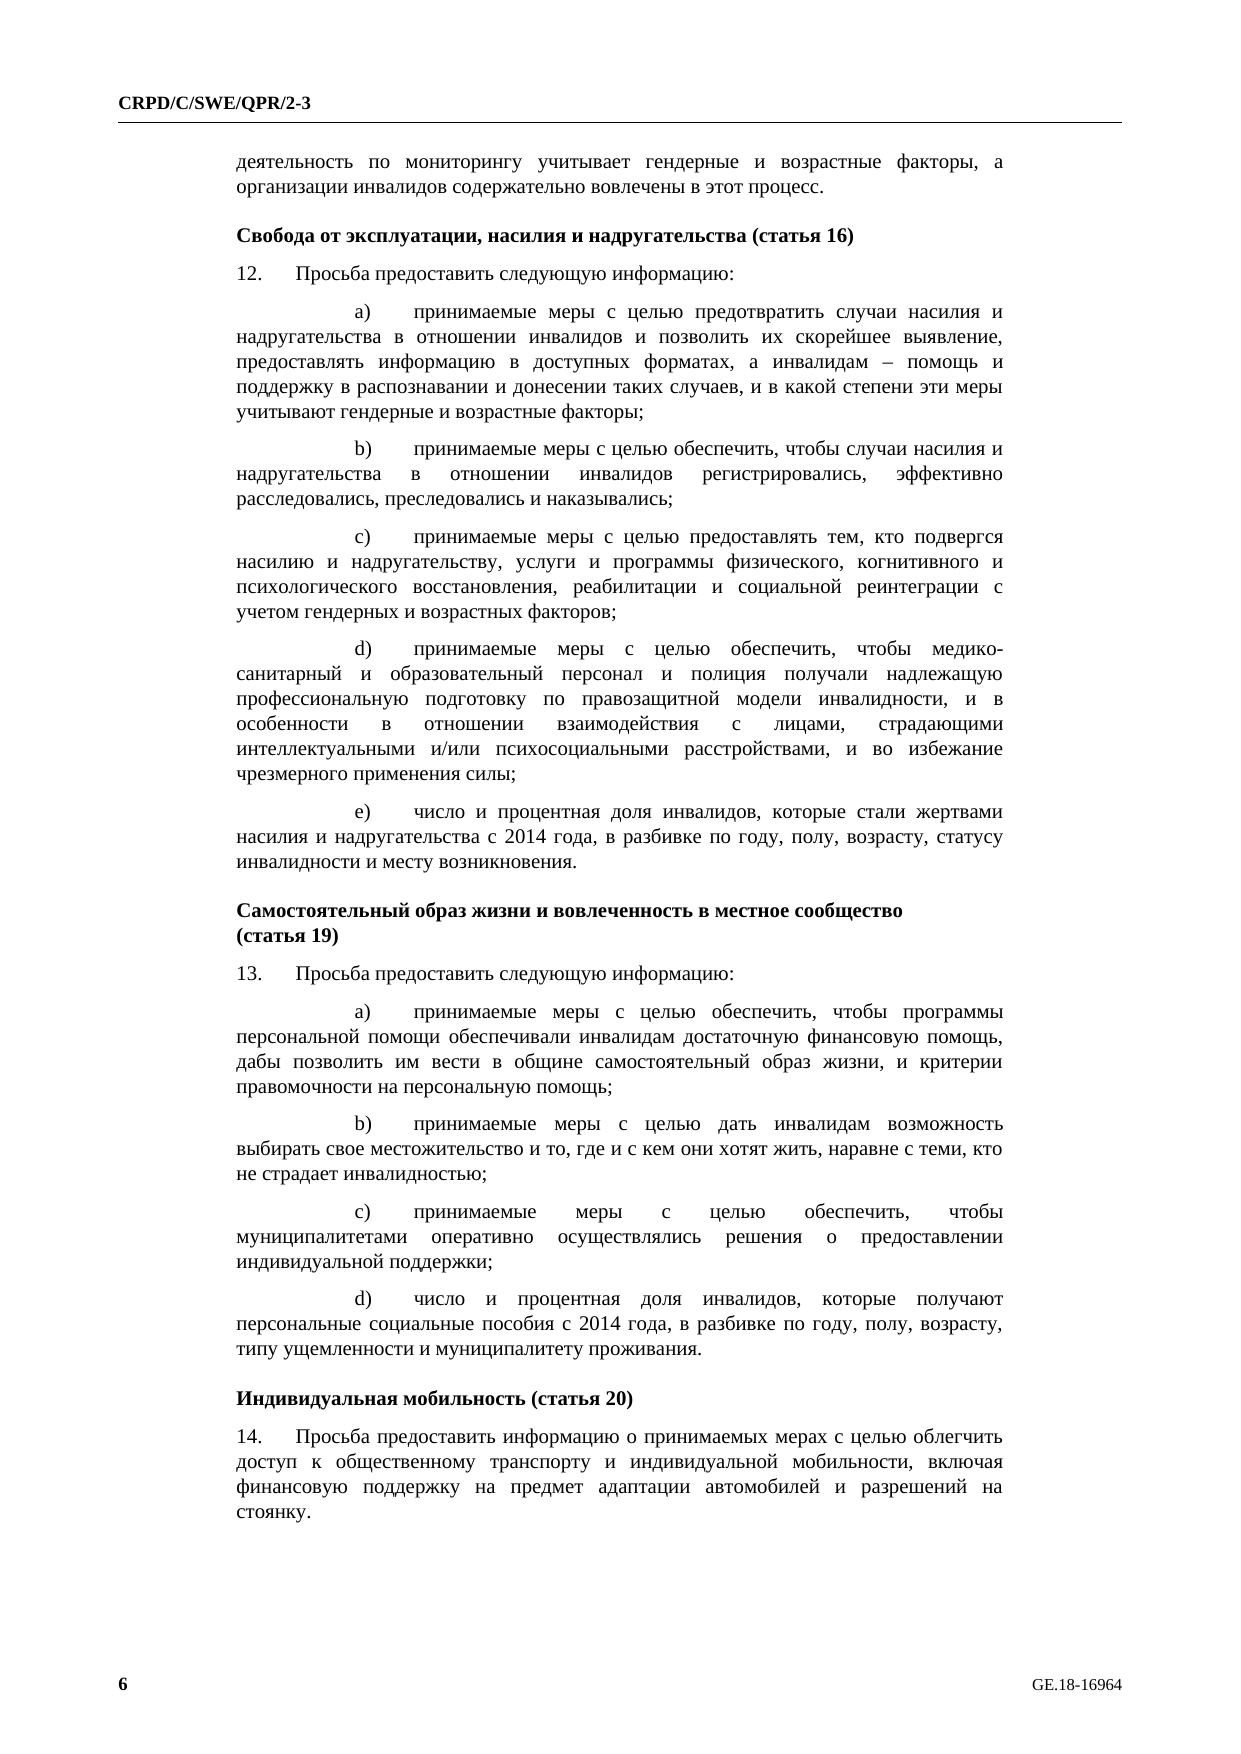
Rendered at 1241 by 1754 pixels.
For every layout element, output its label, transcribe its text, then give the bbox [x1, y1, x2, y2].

text c) принимаемые меры с целью предоставлять тем, кто подвергся насилию и надругательству, услуги и программы физического, когнитивного и психологического восстановления, реабилитации и социальной реинтеграции с учетом гендерных и возрастных факторов; [236, 523, 1004, 623]
text Самостоятельный образ жизни и вовлеченность в местное сообщество (статья 19) [118, 898, 1004, 948]
text a) принимаемые меры с целью обеспечить, чтобы программы персональной помощи обеспечивали инвалидам достаточную финансовую помощь, дабы позволить им вести в общине самостоятельный образ жизни, и критерии правомочности на персональную помощь; [236, 998, 1004, 1098]
text 13. Просьба предоставить следующую информацию: [236, 960, 1004, 985]
text Свобода от эксплуатации, насилия и надругательства (статья 16) [118, 223, 1004, 248]
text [236, 148, 1004, 198]
text a) принимаемые меры с целью предотвратить случаи насилия и надругательства в отношении инвалидов и позволить их скорейшее выявление, предоставлять информацию в доступных форматах, а инвалидам – помощь и поддержку в распознавании и донесении таких случаев, и в какой степени эти меры учитывают гендерные и возрастные факторы; [236, 298, 1004, 423]
text b) принимаемые меры с целью дать инвалидам возможность выбирать свое местожительство и то, где и с кем они хотят жить, наравне с теми, кто не страдает инвалидностью; [236, 1110, 1004, 1185]
text d) число и процентная доля инвалидов, которые получают персональные социальные пособия с 2014 года, в разбивке по году, полу, возрасту, типу ущемленности и муниципалитету проживания. [236, 1285, 1004, 1360]
text Индивидуальная мобильность (статья 20) [118, 1385, 1004, 1410]
text c) принимаемые меры с целью обеспечить, чтобы муниципалитетами оперативно осуществлялись решения о предоставлении индивидуальной поддержки; [236, 1198, 1004, 1273]
text 12. Просьба предоставить следующую информацию: [236, 260, 1004, 285]
text b) принимаемые меры с целью обеспечить, чтобы случаи насилия и надругательства в отношении инвалидов регистрировались, эффективно расследовались, преследовались и наказывались; [236, 435, 1004, 510]
text 14. Просьба предоставить информацию о принимаемых мерах с целью облегчить доступ к общественному транспорту и индивидуальной мобильности, включая финансовую поддержку на предмет адаптации автомобилей и разрешений на стоянку. [236, 1423, 1004, 1523]
text e) число и процентная доля инвалидов, которые стали жертвами насилия и надругательства с 2014 года, в разбивке по году, полу, возрасту, статусу инвалидности и месту возникновения. [236, 798, 1004, 873]
text d) принимаемые меры с целью обеспечить, чтобы медико-санитарный и образовательный персонал и полиция получали надлежащую профессиональную подготовку по правозащитной модели инвалидности, и в особенности в отношении взаимодействия с лицами, страдающими интеллектуальными и/или психосоциальными расстройствами, и во избежание чрезмерного применения силы; [236, 635, 1004, 785]
